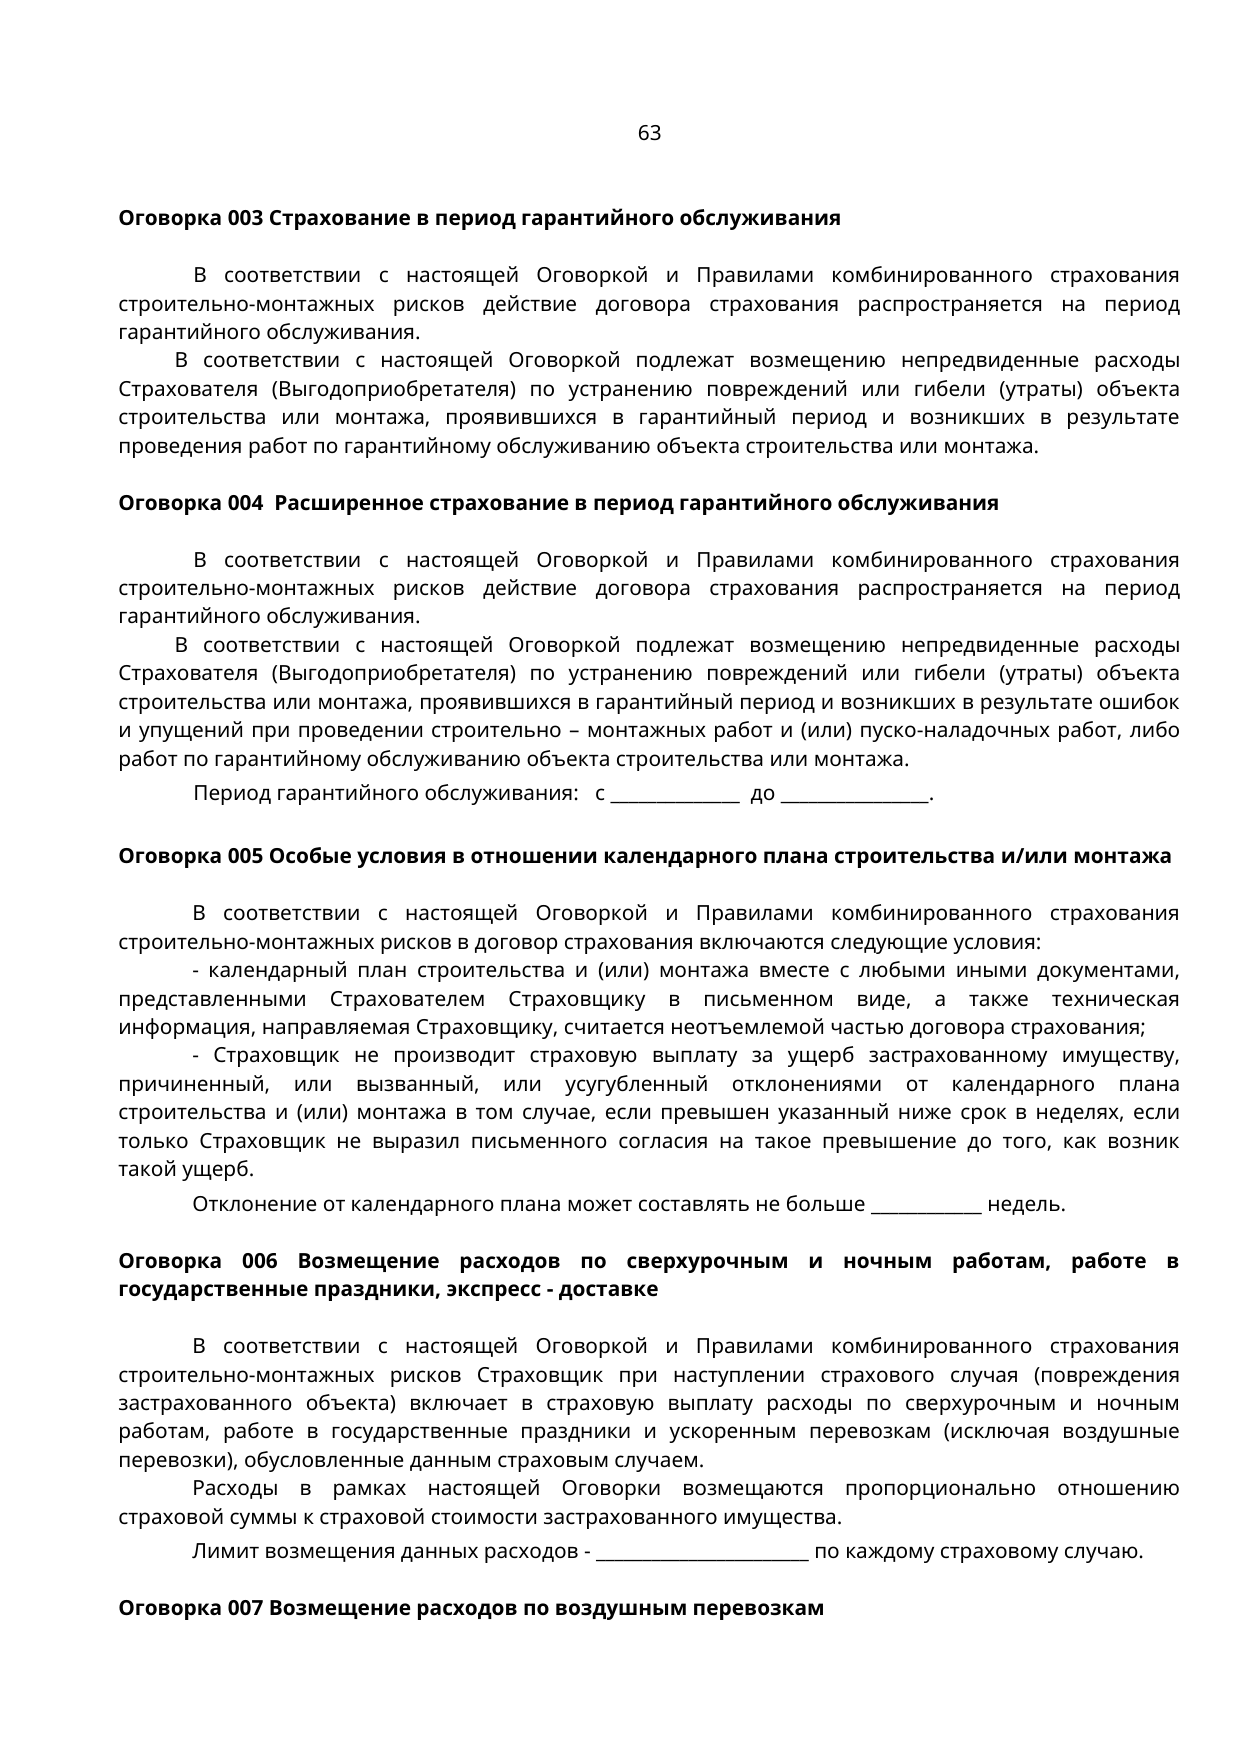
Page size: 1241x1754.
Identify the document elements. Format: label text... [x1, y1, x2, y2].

text В соответствии с настоящей Оговоркой подлежат возмещению непредвиденные расходы Страхователя (Выгодоприобретателя) по устранению повреждений или гибели (утраты) объекта строительства или монтажа, проявившихся в гарантийный период и возникших в результате проведения работ по гарантийному обслуживанию объекта строительства или монтажа. [118, 346, 1181, 459]
text В соответствии с настоящей Оговоркой и Правилами комбинированного страхования строительно-монтажных рисков действие договора страхования распространяется на период гарантийного обслуживания. [118, 545, 1181, 630]
text В соответствии с настоящей Оговоркой и Правилами комбинированного страхования строительно-монтажных рисков действие договора страхования распространяется на период гарантийного обслуживания. [118, 260, 1181, 346]
text Оговорка 005 Особые условия в отношении календарного плана строительства и/или монтажа [118, 842, 1181, 870]
text Период гарантийного обслуживания: с ______________ до ________________. [118, 778, 1181, 807]
text В соответствии с настоящей Оговоркой подлежат возмещению непредвиденные расходы Страхователя (Выгодоприобретателя) по устранению повреждений или гибели (утраты) объекта строительства или монтажа, проявившихся в гарантийный период и возникших в результате ошибок и упущений при проведении строительно – монтажных работ и (или) пуско-наладочных работ, либо работ по гарантийному обслуживанию объекта строительства или монтажа. [118, 630, 1181, 772]
text В соответствии с настоящей Оговоркой и Правилами комбинированного страхования строительно-монтажных рисков Страховщик при наступлении страхового случая (повреждения застрахованного объекта) включает в страховую выплату расходы по сверхурочным и ночным работам, работе в государственные праздники и ускоренным перевозкам (исключая воздушные перевозки), обусловленные данным страховым случаем. [118, 1331, 1181, 1473]
text - Страховщик не производит страховую выплату за ущерб застрахованному имуществу, причиненный, или вызванный, или усугубленный отклонениями от календарного плана строительства и (или) монтажа в том случае, если превышен указанный ниже срок в неделях, если только Страховщик не выразил письменного согласия на такое превышение до того, как возник такой ущерб. [118, 1041, 1181, 1183]
text Отклонение от календарного плана может составлять не больше ____________ недель. [118, 1189, 1181, 1217]
text Расходы в рамках настоящей Оговорки возмещаются пропорционально отношению страховой суммы к страховой стоимости застрахованного имущества. [118, 1473, 1181, 1530]
text Оговорка 004 Расширенное страхование в период гарантийного обслуживания [118, 488, 1181, 516]
text - календарный план строительства и (или) монтажа вместе с любыми иными документами, представленными Страхователем Страховщику в письменном виде, а также техническая информация, направляемая Страховщику, считается неотъемлемой частью договора страхования; [118, 955, 1181, 1041]
text Оговорка 003 Страхование в период гарантийного обслуживания [118, 203, 1181, 232]
text Лимит возмещения данных расходов - _______________________ по каждому страховому случаю. [118, 1537, 1181, 1565]
text Оговорка 006 Возмещение расходов по сверхурочным и ночным работам, работе в государственные праздники, экспресс - доставке [118, 1246, 1181, 1303]
text В соответствии с настоящей Оговоркой и Правилами комбинированного страхования строительно-монтажных рисков в договор страхования включаются следующие условия: [118, 898, 1181, 955]
text Оговорка 007 Возмещение расходов по воздушным перевозкам [118, 1593, 1181, 1622]
